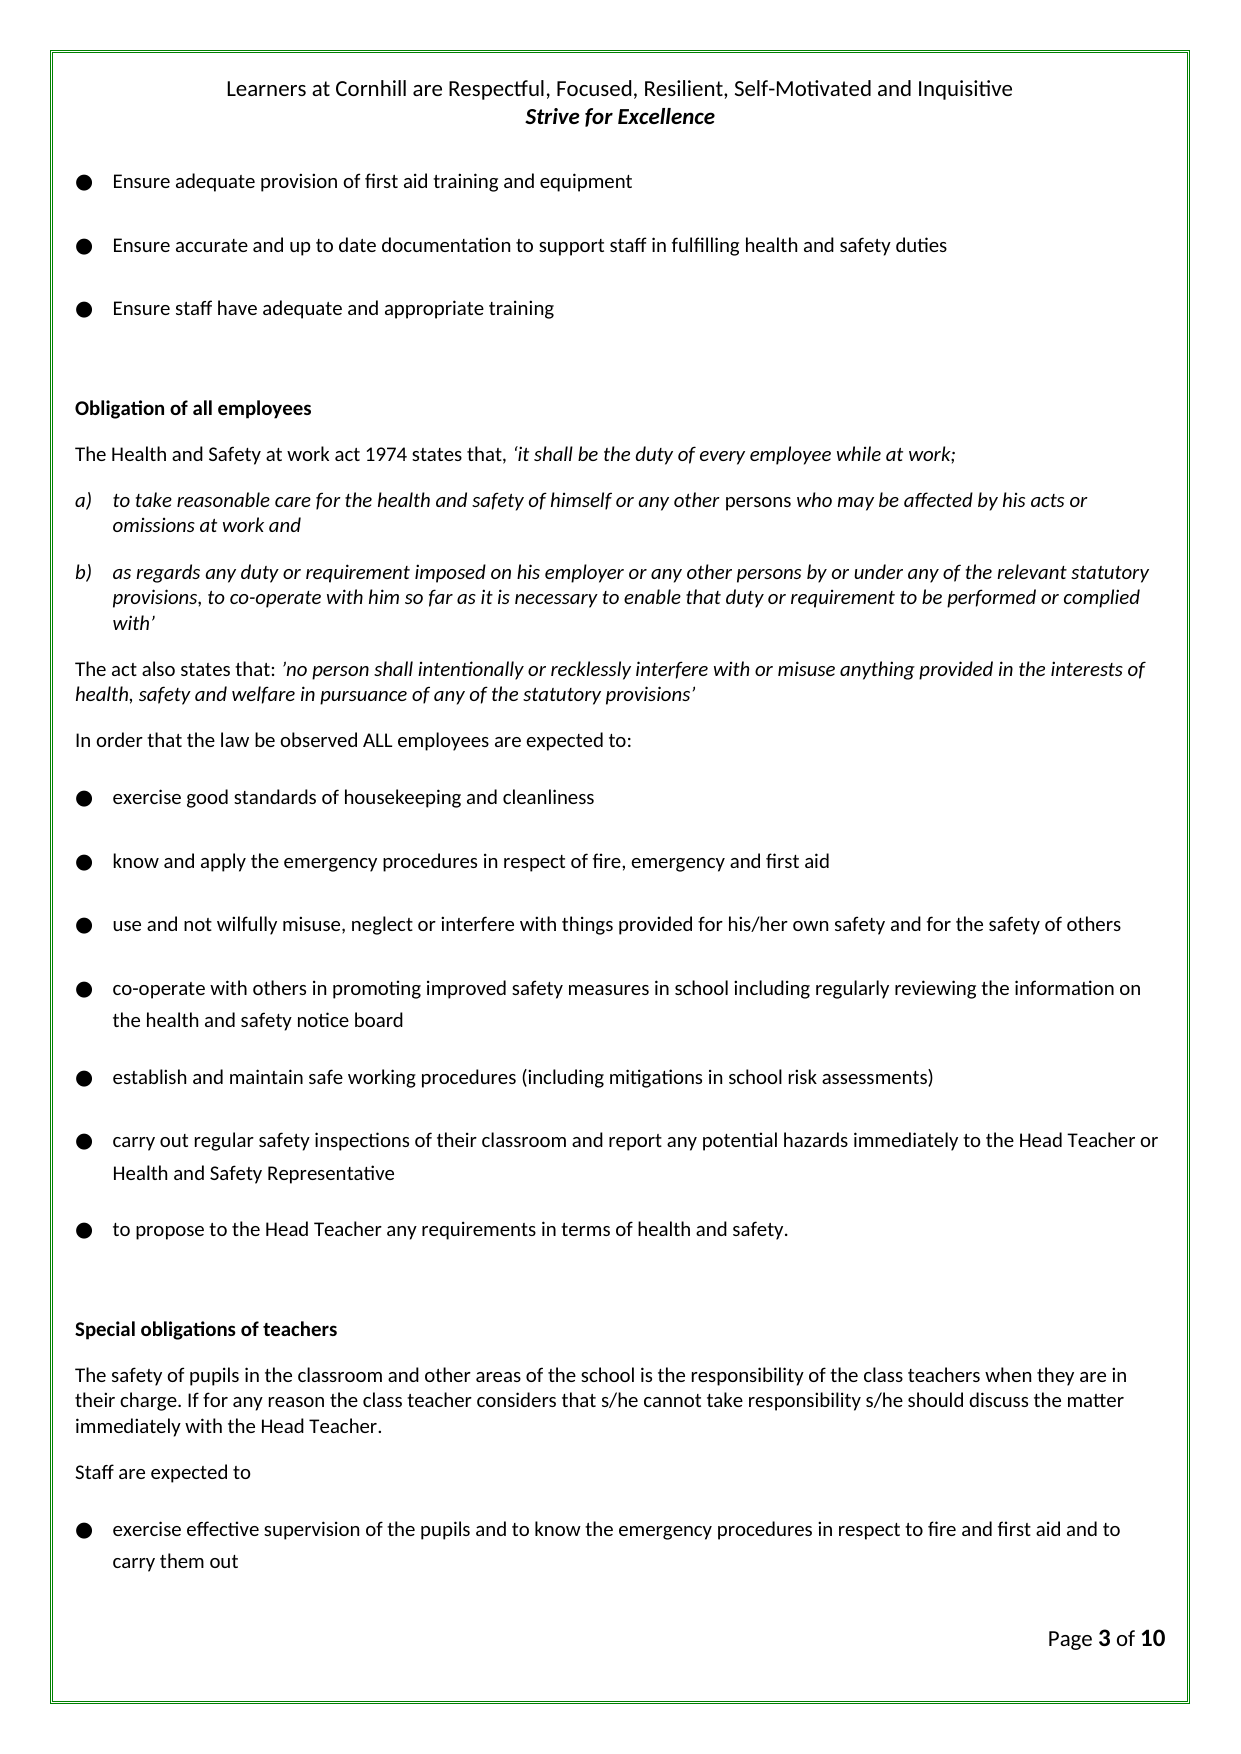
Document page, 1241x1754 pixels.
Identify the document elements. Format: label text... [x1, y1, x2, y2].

text Staff are expected to [75, 1459, 1165, 1484]
list establish and maintain safe working procedures (including mitigations in school risk assessments) [75, 1053, 1165, 1096]
list know and apply the emergency procedures in respect of fire, emergency and first aid [75, 837, 1165, 880]
list Ensure accurate and up to date documentation to support staff in fulfilling health and safety duties [75, 221, 1165, 264]
text Special obligations of teachers [75, 1316, 1165, 1341]
list exercise effective supervision of the pupils and to know the emergency procedures in respect to fire and first aid and to carry them out [75, 1505, 1165, 1573]
text In order that the law be observed ALL employees are expected to: [75, 728, 1165, 753]
text The act also states that: ’no person shall intentionally or recklessly interfere with or misuse anything provided in the interests of health, safety and welfare in pursuance of any of the statutory provisions’ [75, 656, 1165, 707]
list use and not wilfully misuse, neglect or interfere with things provided for his/her own safety and for the safety of others [75, 901, 1165, 944]
list to propose to the Head Teacher any requirements in terms of health and safety. [75, 1206, 1165, 1249]
list to take reasonable care for the health and safety of himself or any other persons who may be affected by his acts or omissions at work and [75, 487, 1165, 538]
text Obligation of all employees [75, 395, 1165, 420]
list as regards any duty or requirement imposed on his employer or any other persons by or under any of the relevant statutory provisions, to co-operate with him so far as it is necessary to enable that duty or requirement to be performed or complied with’ [75, 559, 1165, 635]
text The safety of pupils in the classroom and other areas of the school is the responsibility of the class teachers when they are in their charge. If for any reason the class teacher considers that s/he cannot take responsibility s/he should discuss the matter immediately with the Head Teacher. [75, 1362, 1165, 1438]
list carry out regular safety inspections of their classroom and report any potential hazards immediately to the Head Teacher or Health and Safety Representative [75, 1117, 1165, 1185]
list co-operate with others in promoting improved safety measures in school including regularly reviewing the information on the health and safety notice board [75, 964, 1165, 1033]
list Ensure staff have adequate and appropriate training [75, 285, 1165, 328]
list Ensure adequate provision of first aid training and equipment [75, 158, 1165, 201]
list exercise good standards of housekeeping and cleanliness [75, 774, 1165, 817]
text The Health and Safety at work act 1974 states that, ‘it shall be the duty of every employee while at work; [75, 441, 1165, 466]
